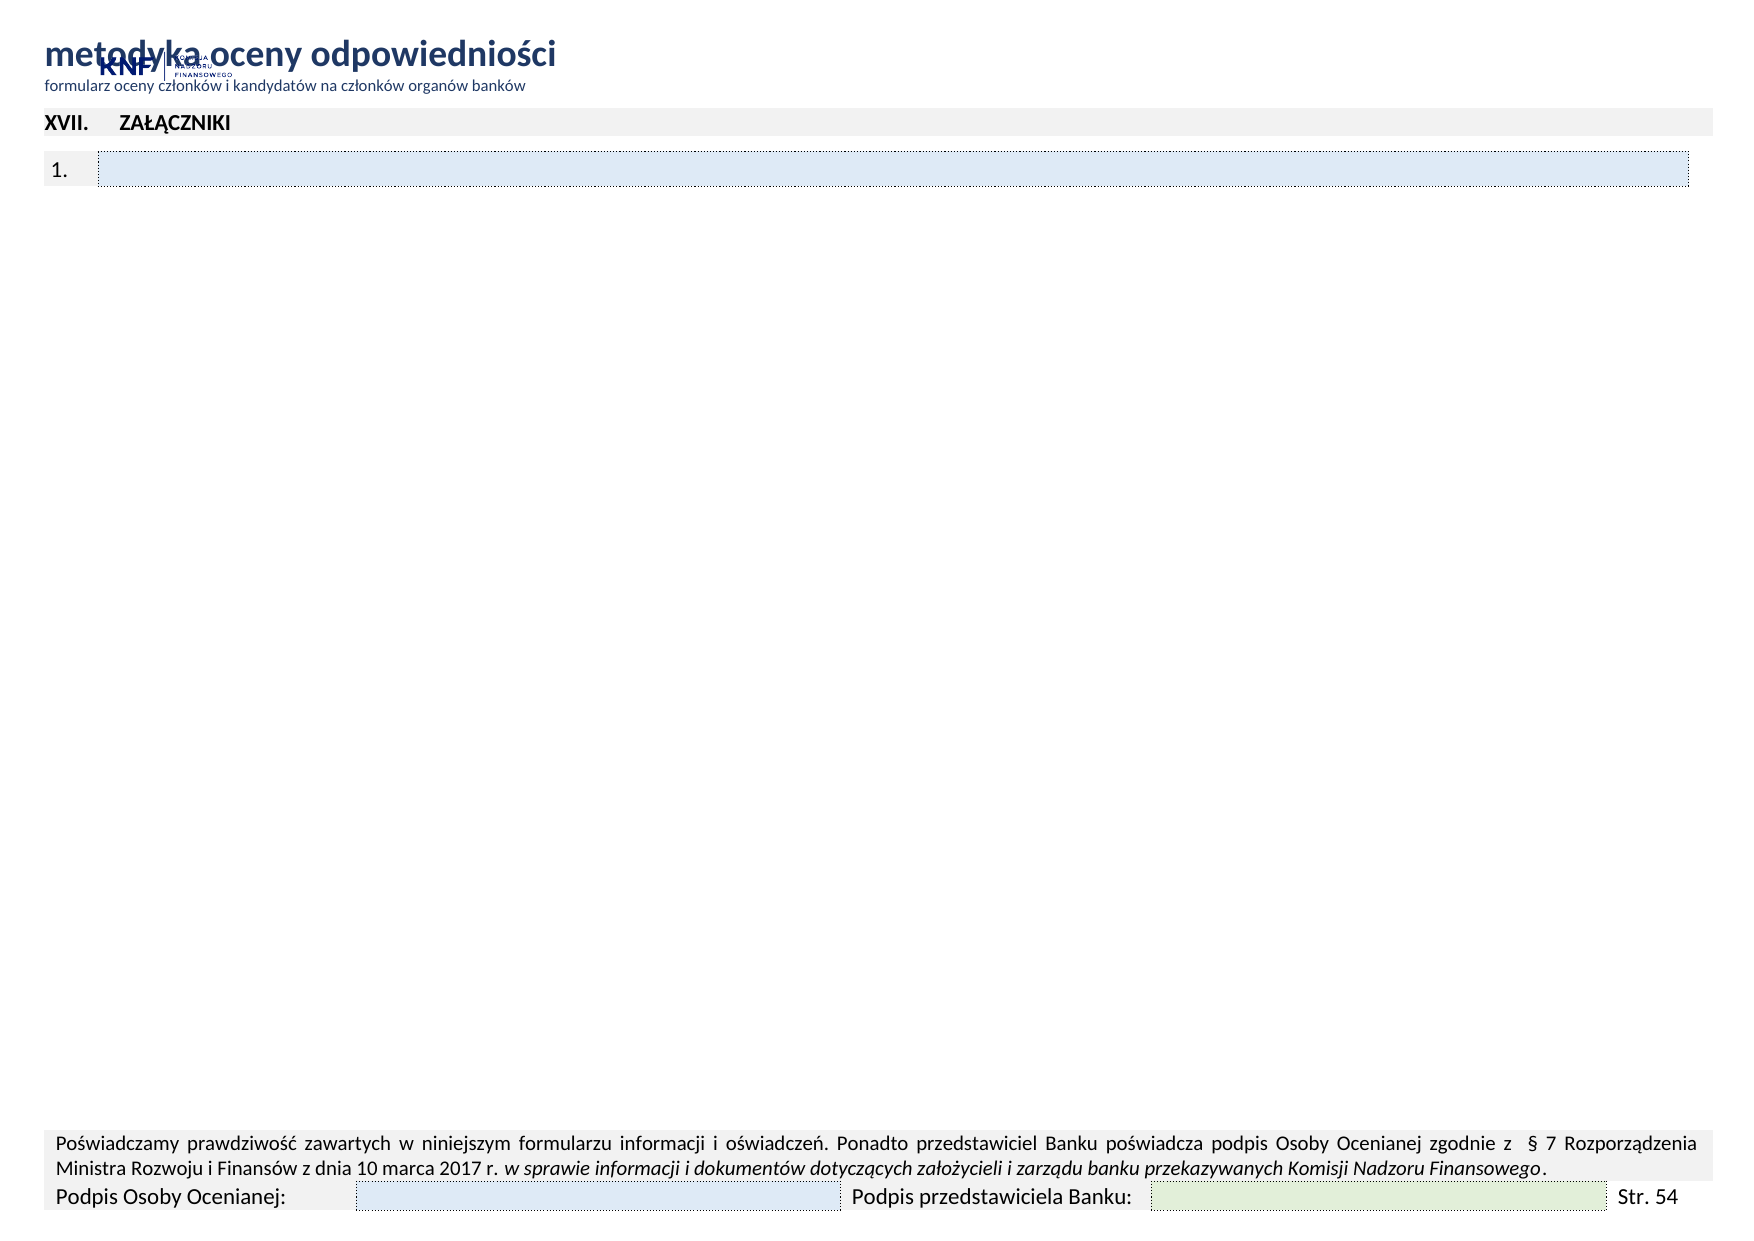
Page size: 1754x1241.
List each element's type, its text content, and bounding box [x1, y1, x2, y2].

list Załączniki [44, 108, 1713, 136]
picture [96, 44, 234, 86]
